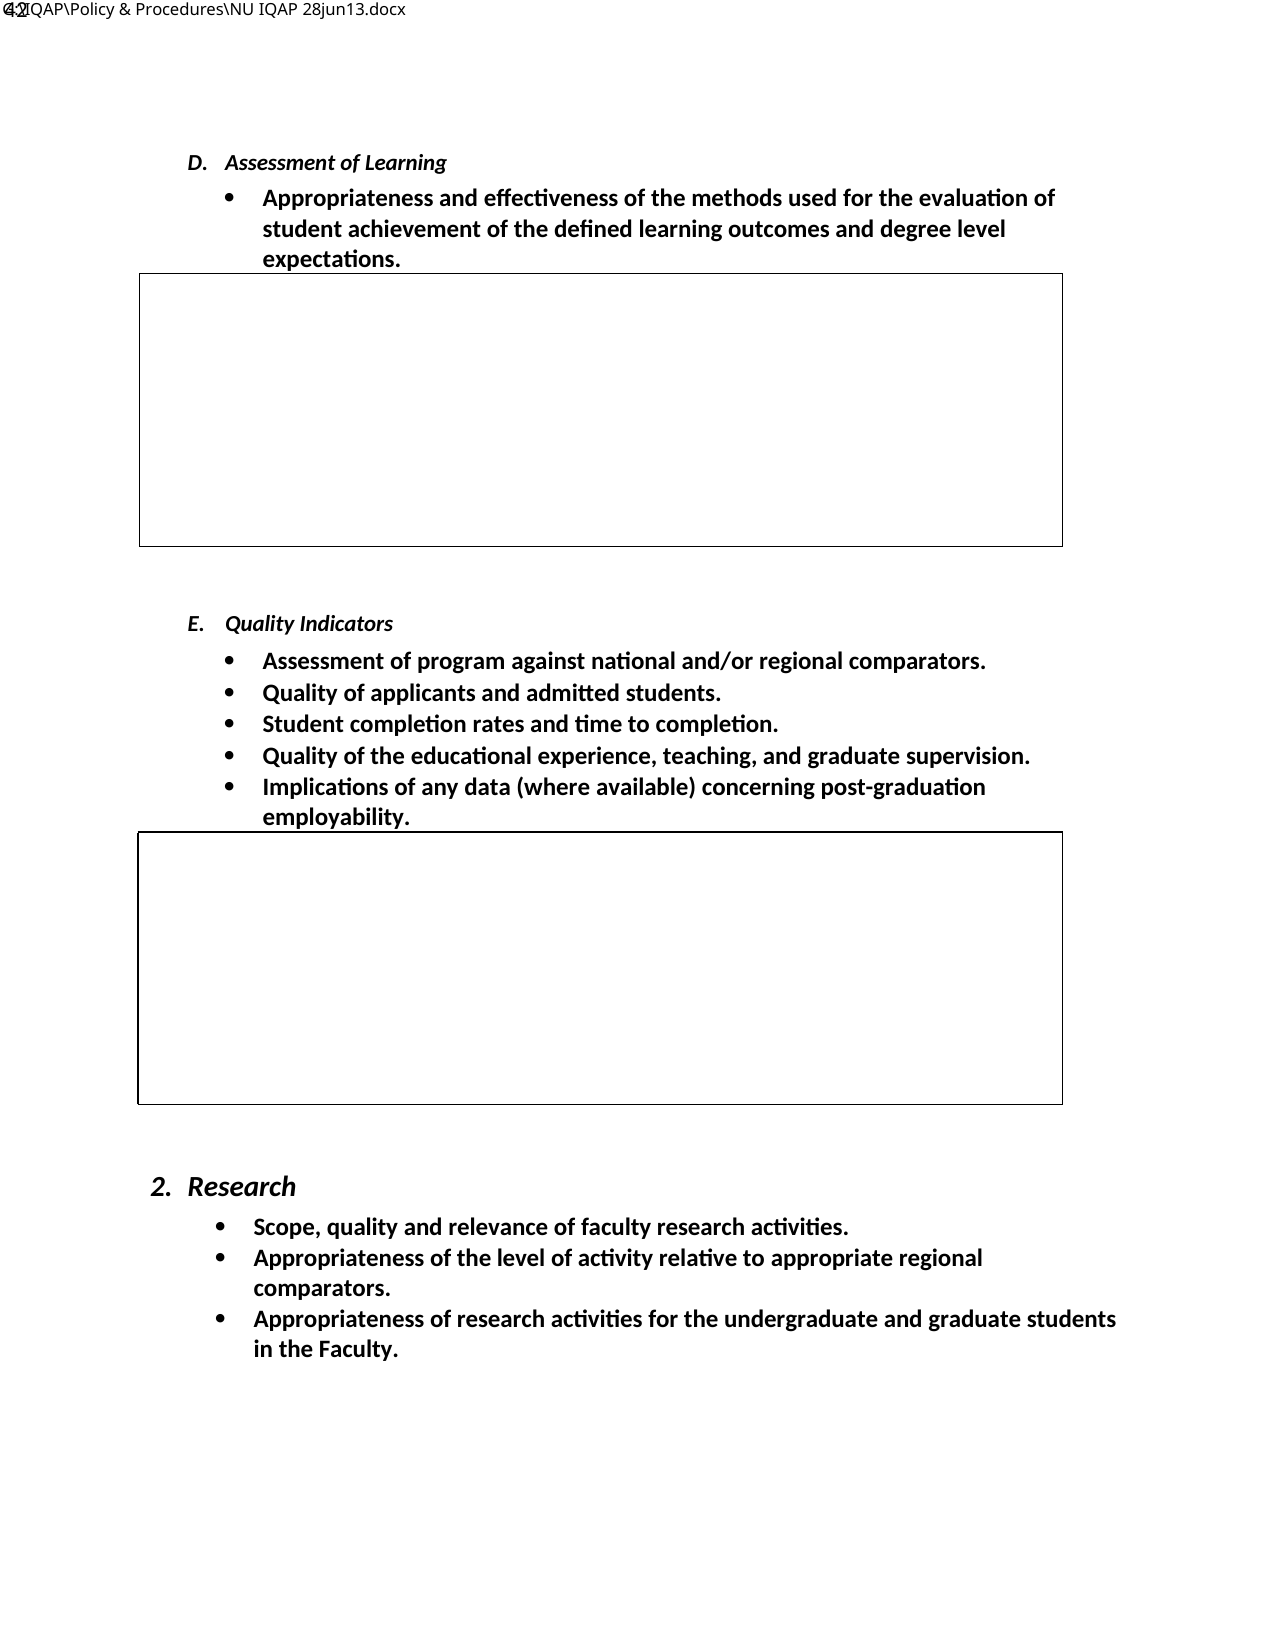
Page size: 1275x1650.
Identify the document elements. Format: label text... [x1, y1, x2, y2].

list Appropriateness of the level of activity relative to appropriate regional comparators. [216, 1242, 989, 1303]
list Research [150, 1168, 1139, 1204]
list Quality of the educational experience, teaching, and graduate supervision. [225, 739, 1139, 771]
list Quality Indicators [187, 609, 1139, 637]
list Appropriateness of research activities for the undergraduate and graduate students in the Faculty. [216, 1303, 1122, 1364]
list Assessment of Learning [187, 148, 1139, 176]
list Appropriateness and effectiveness of the methods used for the evaluation of student achievement of the defined learning outcomes and degree level expectations. [225, 182, 1061, 273]
list Implications of any data (where available) concerning post-graduation employability. [225, 771, 989, 831]
list Assessment of program against national and/or regional comparators. [225, 644, 1139, 676]
list Student completion rates and time to completion. [225, 707, 1139, 739]
list Scope, quality and relevance of faculty research activities. [216, 1210, 1139, 1242]
list Quality of applicants and admitted students. [225, 676, 1139, 707]
